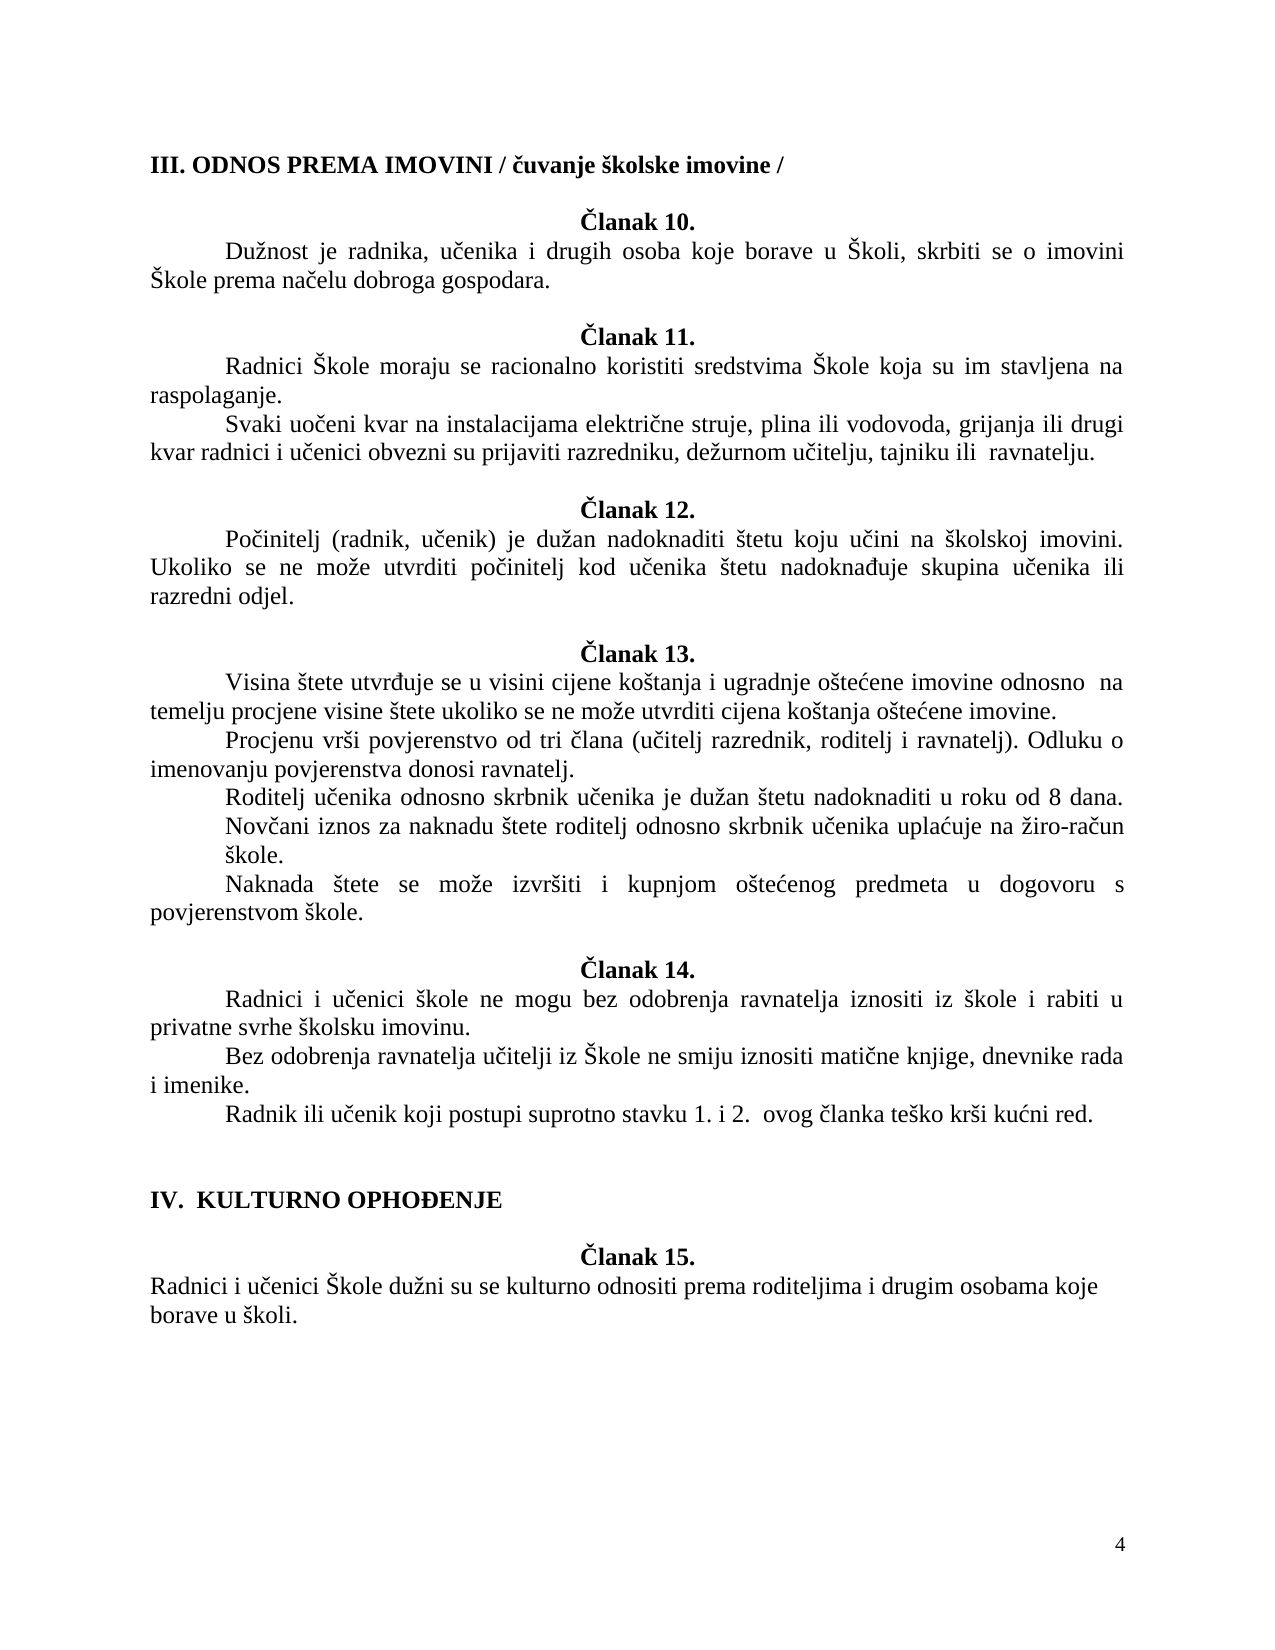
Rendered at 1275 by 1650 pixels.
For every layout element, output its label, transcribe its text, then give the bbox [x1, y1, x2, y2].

text Dužnost je radnika, učenika i drugih osoba koje borave u Školi, skrbiti se o imovini Škole prema načelu dobroga gospodara. [150, 236, 1125, 294]
text Članak 13. [150, 639, 1125, 667]
text Članak 14. [150, 955, 1125, 984]
text Članak 11. [150, 322, 1125, 351]
subtitle IV. KULTURNO OPHOĐENJE [150, 1185, 1125, 1214]
text Radnici Škole moraju se racionalno koristiti sredstvima Škole koja su im stavljena na raspolaganje. [150, 351, 1125, 409]
text Članak 12. [150, 495, 1125, 524]
text Procjenu vrši povjerenstvo od tri člana (učitelj razrednik, roditelj i ravnatelj). Odluku o imenovanju povjerenstva donosi ravnatelj. [150, 725, 1125, 782]
text Bez odobrenja ravnatelja učitelji iz Škole ne smiju iznositi matične knjige, dnevnike rada i imenike. [150, 1041, 1125, 1099]
subtitle III. ODNOS PREMA IMOVINI / čuvanje školske imovine / [150, 150, 1125, 179]
text Visina štete utvrđuje se u visini cijene koštanja i ugradnje oštećene imovine odnosno na temelju procjene visine štete ukoliko se ne može utvrditi cijena koštanja oštećene imovine. [150, 667, 1125, 725]
text Članak 10. [150, 207, 1125, 236]
text Radnici i učenici škole ne mogu bez odobrenja ravnatelja iznositi iz škole i rabiti u privatne svrhe školsku imovinu. [150, 984, 1125, 1041]
text Svaki uočeni kvar na instalacijama električne struje, plina ili vodovoda, grijanja ili drugi kvar radnici i učenici obvezni su prijaviti razredniku, dežurnom učitelju, tajniku ili ravnatelju. [150, 409, 1125, 466]
text Članak 15. [150, 1242, 1125, 1271]
text Radnik ili učenik koji postupi suprotno stavku 1. i 2. ovog članka teško krši kućni red. [150, 1099, 1125, 1127]
text Radnici i učenici Škole dužni su se kulturno odnositi prema roditeljima i drugim osobama koje borave u školi. [150, 1271, 1125, 1329]
text Počinitelj (radnik, učenik) je dužan nadoknaditi štetu koju učini na školskoj imovini. Ukoliko se ne može utvrditi počinitelj kod učenika štetu nadoknađuje skupina učenika ili razredni odjel. [150, 524, 1125, 610]
text Naknada štete se može izvršiti i kupnjom oštećenog predmeta u dogovoru s povjerenstvom škole. [150, 869, 1125, 926]
text Roditelj učenika odnosno skrbnik učenika je dužan štetu nadoknaditi u roku od 8 dana. Novčani iznos za naknadu štete roditelj odnosno skrbnik učenika uplaćuje na žiro-račun škole. [225, 782, 1125, 869]
